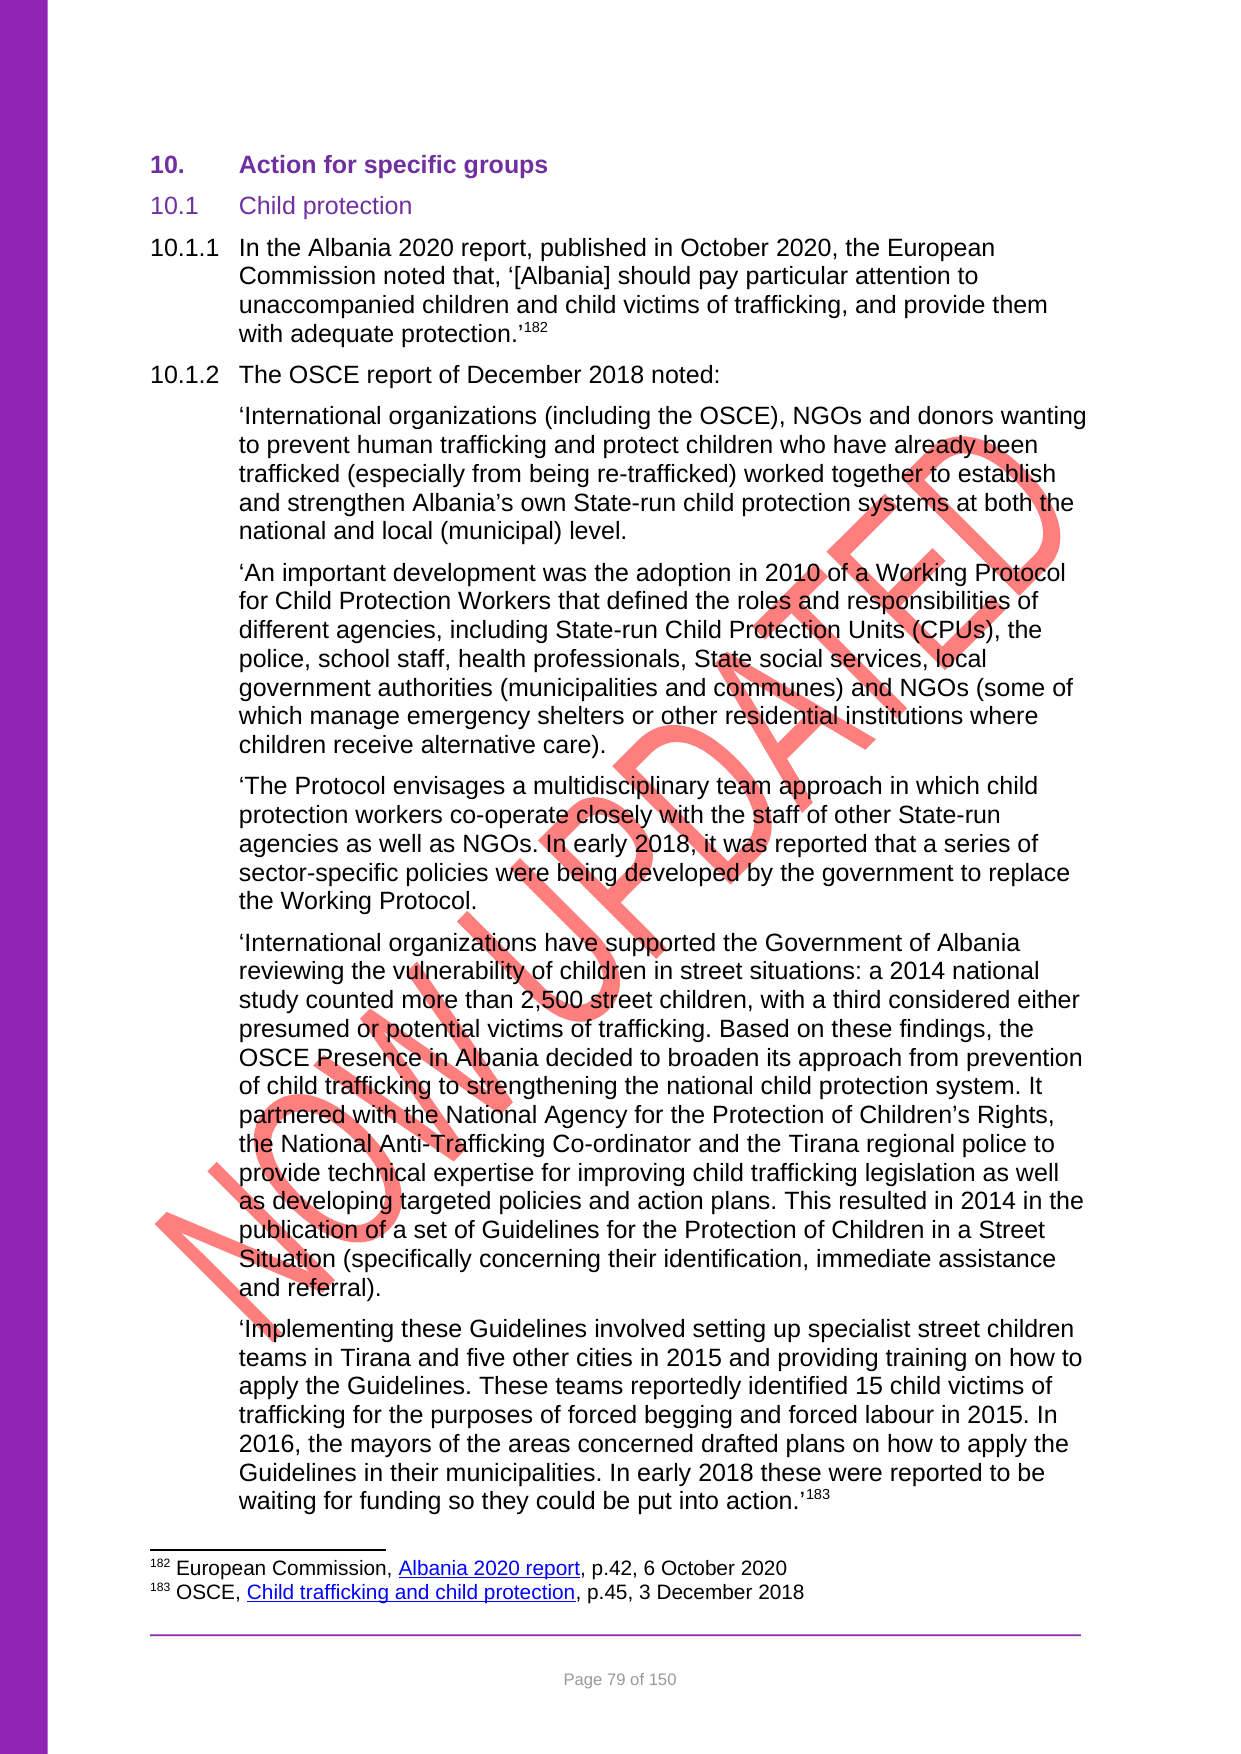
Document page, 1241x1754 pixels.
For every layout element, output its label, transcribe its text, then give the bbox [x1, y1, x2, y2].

subtitle Action for specific groups [150, 150, 1090, 179]
list ‘International organizations have supported the Government of Albania reviewing the vulnerability of children in street situations: a 2014 national study counted more than 2,500 street children, with a third considered either presumed or potential victims of trafficking. Based on these findings, the OSCE Presence in Albania decided to broaden its approach from prevention of child trafficking to strengthening the national child protection system. It partnered with the National Agency for the Protection of Children’s Rights, the National Anti-Trafficking Co-ordinator and the Tirana regional police to provide technical expertise for improving child trafficking legislation as well as developing targeted policies and action plans. This resulted in 2014 in the publication of a set of Guidelines for the Protection of Children in a Street Situation (specifically concerning their identification, immediate assistance and referral). [239, 927, 1090, 1301]
list ‘International organizations (including the OSCE), NGOs and donors wanting to prevent human trafficking and protect children who have already been trafficked (especially from being re-trafficked) worked together to establish and strengthen Albania’s own State-run child protection systems at both the national and local (municipal) level. [239, 401, 1090, 545]
list The OSCE report of December 2018 noted: [150, 360, 1090, 389]
subtitle Child protection [150, 191, 1090, 220]
list ‘The Protocol envisages a multidisciplinary team approach in which child protection workers co-operate closely with the staff of other State-run agencies as well as NGOs. In early 2018, it was reported that a series of sector-specific policies were being developed by the government to replace the Working Protocol. [239, 771, 1090, 915]
list In the Albania 2020 report, published in October 2020, the European Commission noted that, ‘[Albania] should pay particular attention to unaccompanied children and child victims of trafficking, and provide them with adequate protection.’ [150, 232, 1090, 347]
list ‘An important development was the adoption in 2010 of a Working Protocol for Child Protection Workers that defined the roles and responsibilities of different agencies, including State-run Child Protection Units (CPUs), the police, school staff, health professionals, State social services, local government authorities (municipalities and communes) and NGOs (some of which manage emergency shelters or other residential institutions where children receive alternative care). [239, 557, 1090, 759]
list ‘Implementing these Guidelines involved setting up specialist street children teams in Tirana and five other cities in 2015 and providing training on how to apply the Guidelines. These teams reportedly identified 15 child victims of trafficking for the purposes of forced begging and forced labour in 2015. In 2016, the mayors of the areas concerned drafted plans on how to apply the Guidelines in their municipalities. In early 2018 these were reported to be waiting for funding so they could be put into action.’ [239, 1314, 1090, 1515]
